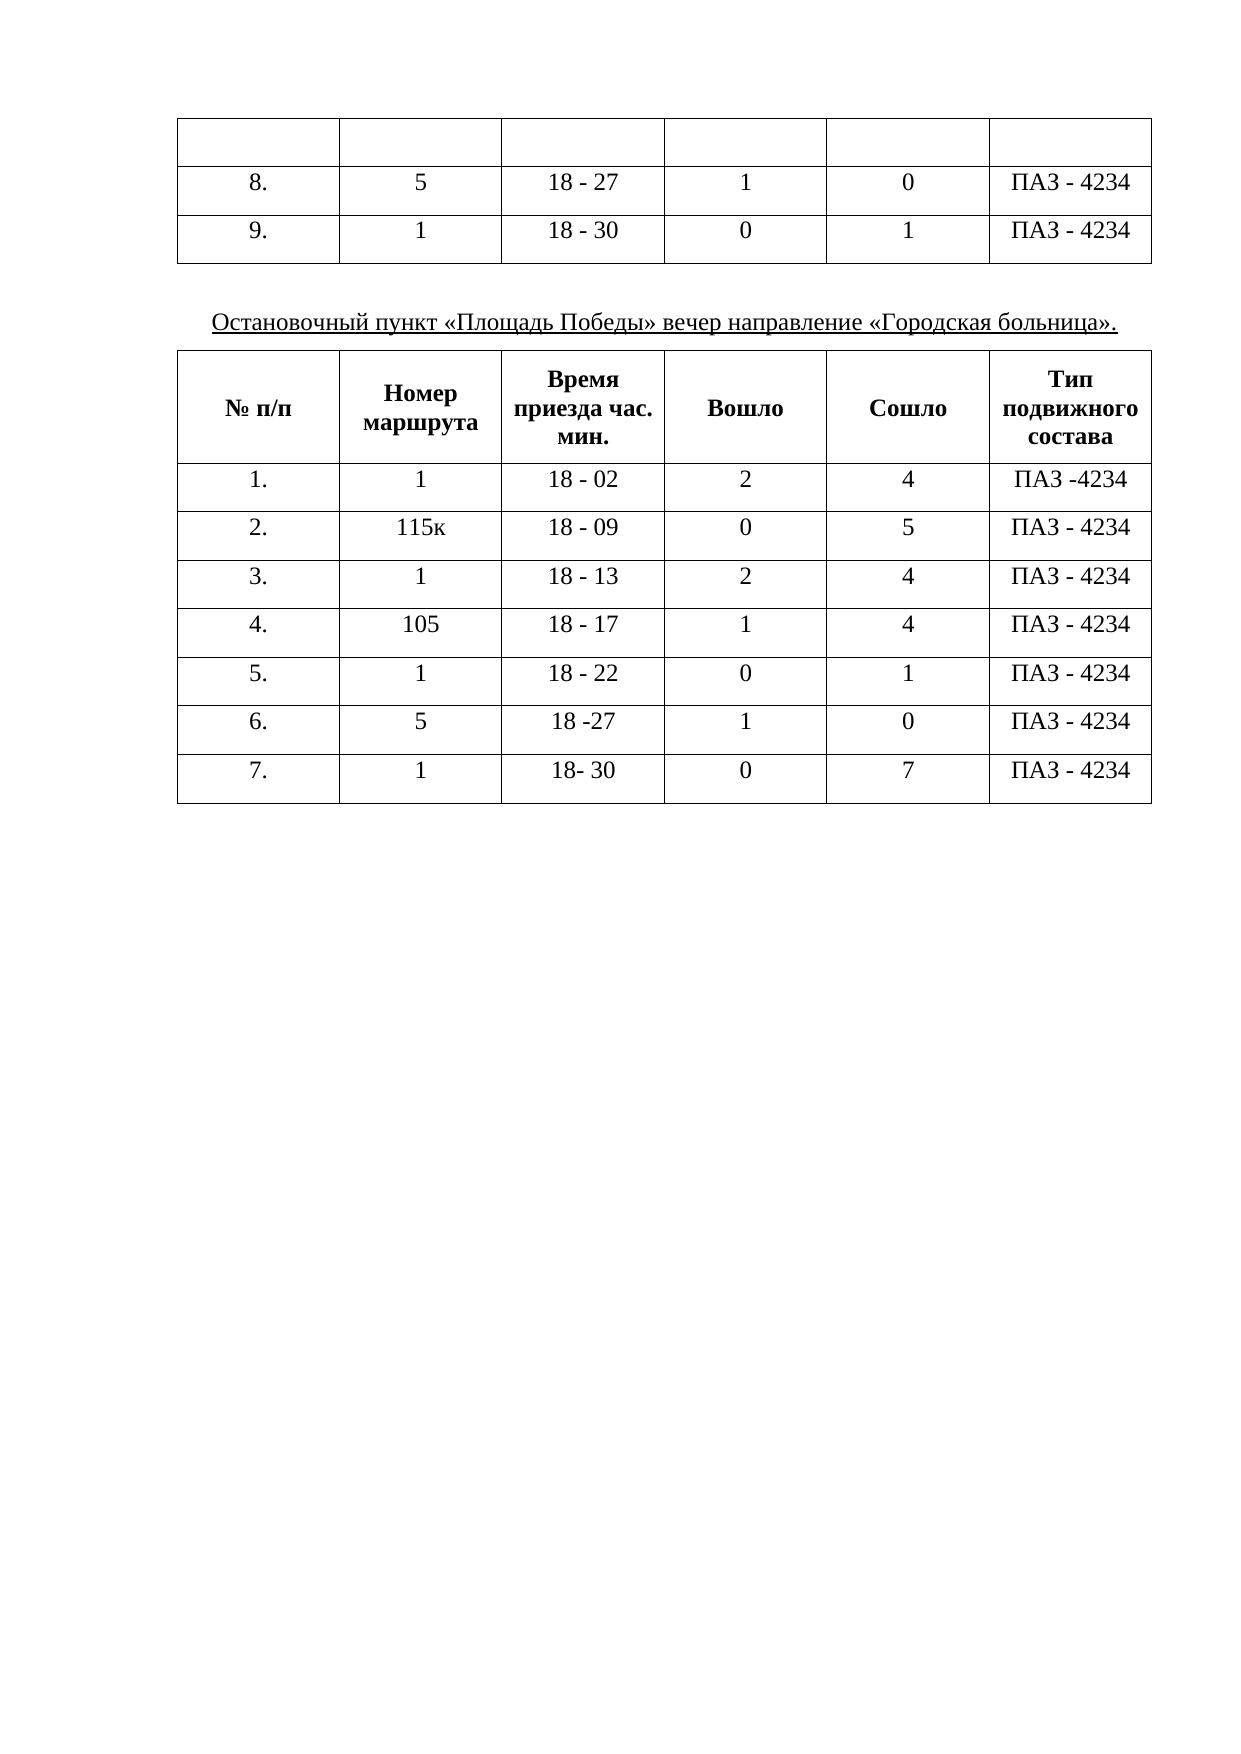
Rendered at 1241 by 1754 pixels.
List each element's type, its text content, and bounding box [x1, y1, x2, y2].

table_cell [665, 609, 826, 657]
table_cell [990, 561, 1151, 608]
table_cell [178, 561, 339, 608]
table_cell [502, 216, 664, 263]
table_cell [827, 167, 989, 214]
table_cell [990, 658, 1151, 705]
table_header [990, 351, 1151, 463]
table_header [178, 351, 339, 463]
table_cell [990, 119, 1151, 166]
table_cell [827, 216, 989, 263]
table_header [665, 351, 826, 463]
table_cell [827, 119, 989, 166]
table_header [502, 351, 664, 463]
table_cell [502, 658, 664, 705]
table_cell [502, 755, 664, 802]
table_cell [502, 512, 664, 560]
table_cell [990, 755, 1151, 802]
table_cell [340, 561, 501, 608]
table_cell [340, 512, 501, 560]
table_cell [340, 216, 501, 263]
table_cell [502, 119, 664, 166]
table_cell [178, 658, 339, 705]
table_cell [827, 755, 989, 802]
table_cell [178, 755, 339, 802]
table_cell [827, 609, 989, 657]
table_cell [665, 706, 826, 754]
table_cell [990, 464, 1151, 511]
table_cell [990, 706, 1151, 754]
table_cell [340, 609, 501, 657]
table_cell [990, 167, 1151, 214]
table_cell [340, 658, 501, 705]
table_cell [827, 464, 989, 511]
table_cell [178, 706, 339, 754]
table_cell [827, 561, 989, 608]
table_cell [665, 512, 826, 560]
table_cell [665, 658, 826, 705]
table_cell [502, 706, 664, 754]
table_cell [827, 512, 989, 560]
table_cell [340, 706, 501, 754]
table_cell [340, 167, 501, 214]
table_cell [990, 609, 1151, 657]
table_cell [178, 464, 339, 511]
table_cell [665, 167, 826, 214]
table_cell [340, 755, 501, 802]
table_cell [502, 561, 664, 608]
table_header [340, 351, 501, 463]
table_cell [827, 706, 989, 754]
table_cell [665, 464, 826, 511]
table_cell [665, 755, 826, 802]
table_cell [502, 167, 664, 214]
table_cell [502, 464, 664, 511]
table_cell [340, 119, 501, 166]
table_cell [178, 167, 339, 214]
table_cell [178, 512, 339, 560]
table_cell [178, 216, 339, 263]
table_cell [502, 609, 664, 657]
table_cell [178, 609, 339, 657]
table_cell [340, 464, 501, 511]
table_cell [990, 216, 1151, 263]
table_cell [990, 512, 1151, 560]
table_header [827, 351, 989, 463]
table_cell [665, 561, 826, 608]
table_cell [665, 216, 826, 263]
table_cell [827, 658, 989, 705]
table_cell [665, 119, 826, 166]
text Остановочный пункт «Площадь Победы» вечер направление «Городская больница». [177, 307, 1152, 336]
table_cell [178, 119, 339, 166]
